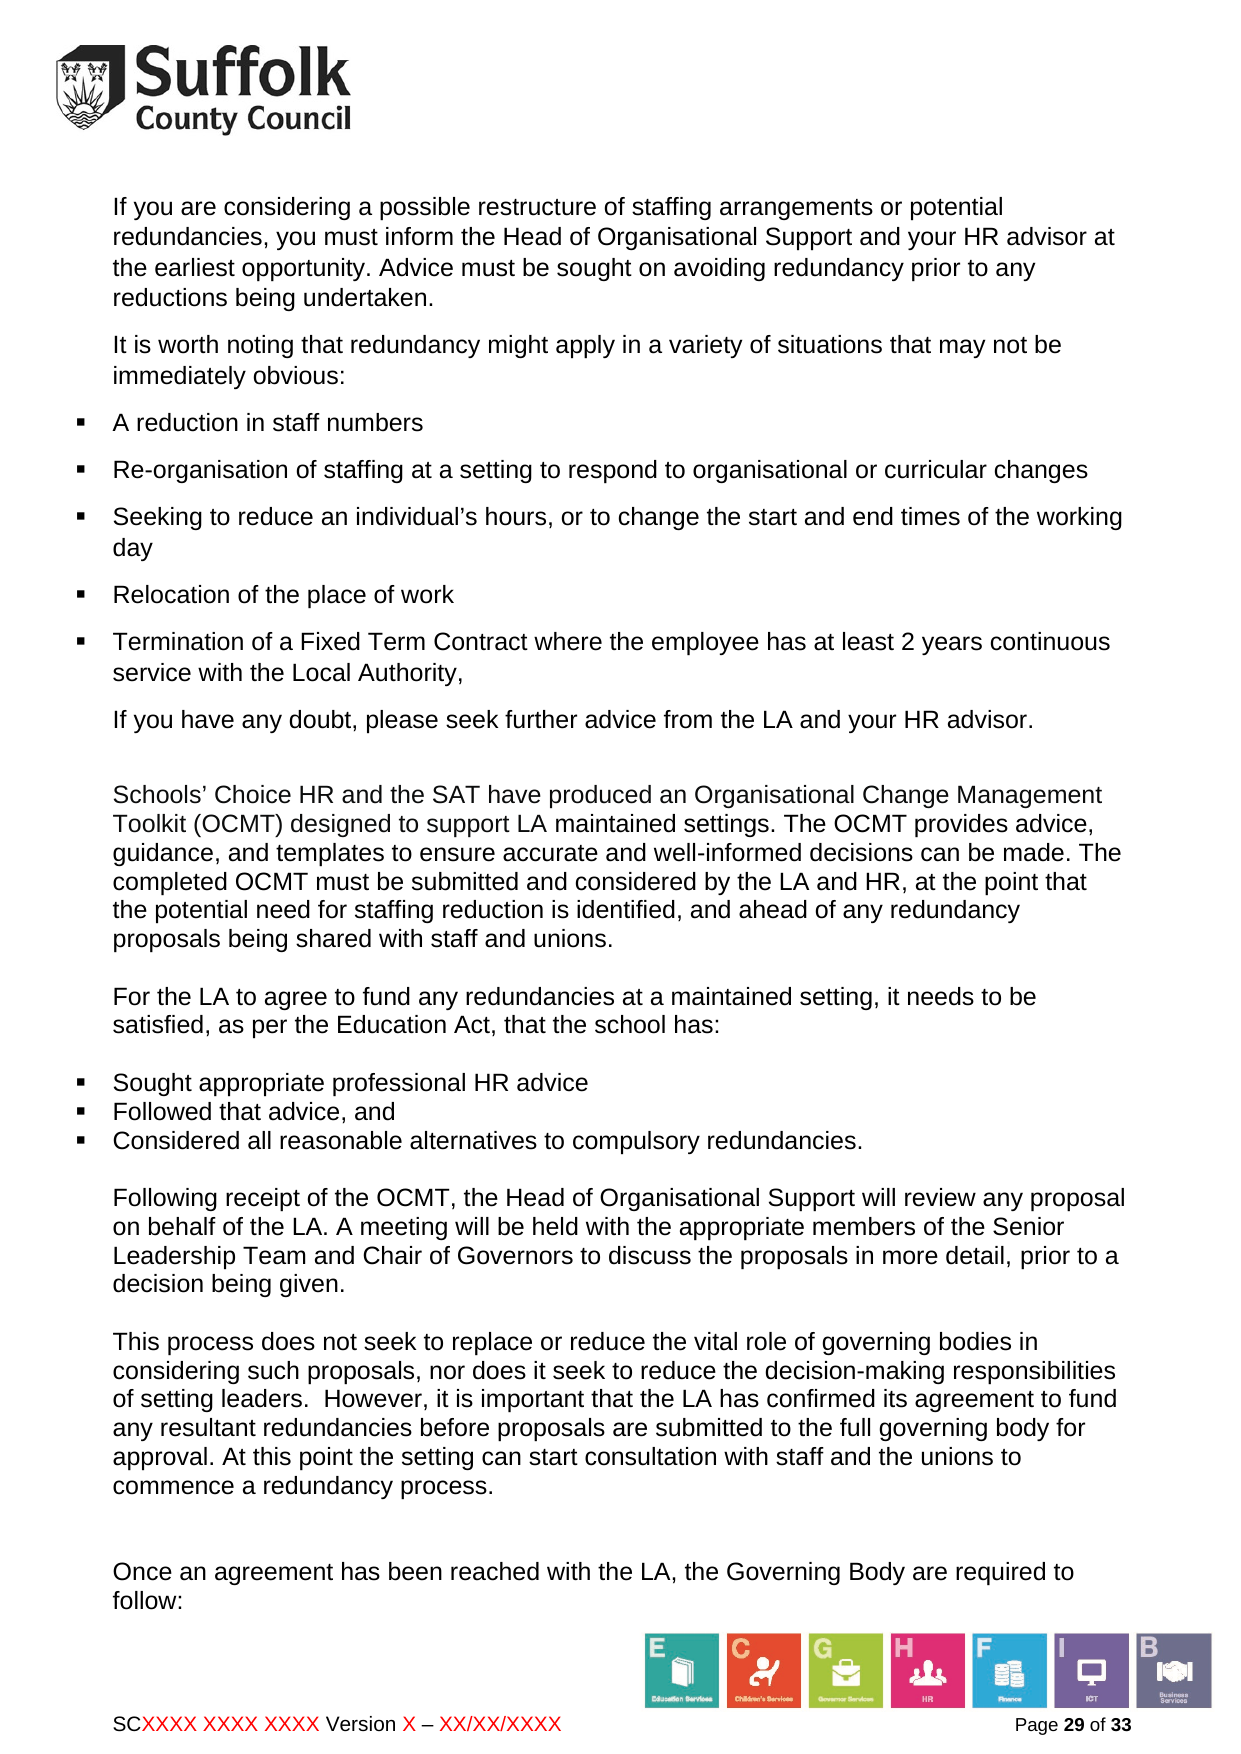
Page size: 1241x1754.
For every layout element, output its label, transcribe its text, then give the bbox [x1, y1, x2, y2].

text If you are considering a possible restructure of staffing arrangements or potential redundancies, you must inform the Head of Organisational Support and your HR advisor at the earliest opportunity. Advice must be sought on avoiding redundancy prior to any reductions being undertaken. [112, 192, 1128, 312]
text Once an agreement has been reached with the LA, the Governing Body are required to follow: [112, 1557, 1128, 1614]
picture [638, 1628, 1216, 1712]
text For the LA to agree to fund any redundancies at a maintained setting, it needs to be satisfied, as per the Education Act, that the school has: [112, 982, 1128, 1039]
picture [56, 45, 351, 136]
text This process does not seek to replace or reduce the vital role of governing bodies in considering such proposals, nor does it seek to reduce the decision-making responsibilities of setting leaders. However, it is important that the LA has confirmed its agreement to fund any resultant redundancies before proposals are submitted to the full governing body for approval. At this point the setting can start consultation with staff and the unions to commence a redundancy process. [112, 1327, 1128, 1499]
text If you have any doubt, please seek further advice from the LA and your HR advisor. [112, 704, 1128, 733]
list A reduction in staff numbers [75, 408, 1128, 437]
text Schools’ Choice HR and the SAT have produced an Organisational Change Management Toolkit (OCMT) designed to support LA maintained settings. The OCMT provides advice, guidance, and templates to ensure accurate and well-informed decisions can be made. The completed OCMT must be submitted and considered by the LA and HR, at the point that the potential need for staffing reduction is identified, and ahead of any redundancy proposals being shared with staff and unions. [112, 780, 1128, 953]
text It is worth noting that redundancy might apply in a variety of situations that may not be immediately obvious: [112, 330, 1128, 389]
list Considered all reasonable alternatives to compulsory redundancies. [75, 1126, 1128, 1154]
list Followed that advice, and [75, 1097, 1128, 1126]
list Seeking to reduce an individual’s hours, or to change the start and end times of the working day [75, 502, 1128, 561]
list Sought appropriate professional HR advice [75, 1068, 1128, 1097]
text Following receipt of the OCMT, the Head of Organisational Support will review any proposal on behalf of the LA. A meeting will be held with the appropriate members of the Senior Leadership Team and Chair of Governors to discuss the proposals in more detail, prior to a decision being given. [112, 1183, 1128, 1298]
list Re-organisation of staffing at a setting to respond to organisational or curricular changes [75, 455, 1128, 484]
list Termination of a Fixed Term Contract where the employee has at least 2 years continuous service with the Local Authority, [75, 627, 1128, 686]
list Relocation of the place of work [75, 580, 1128, 609]
